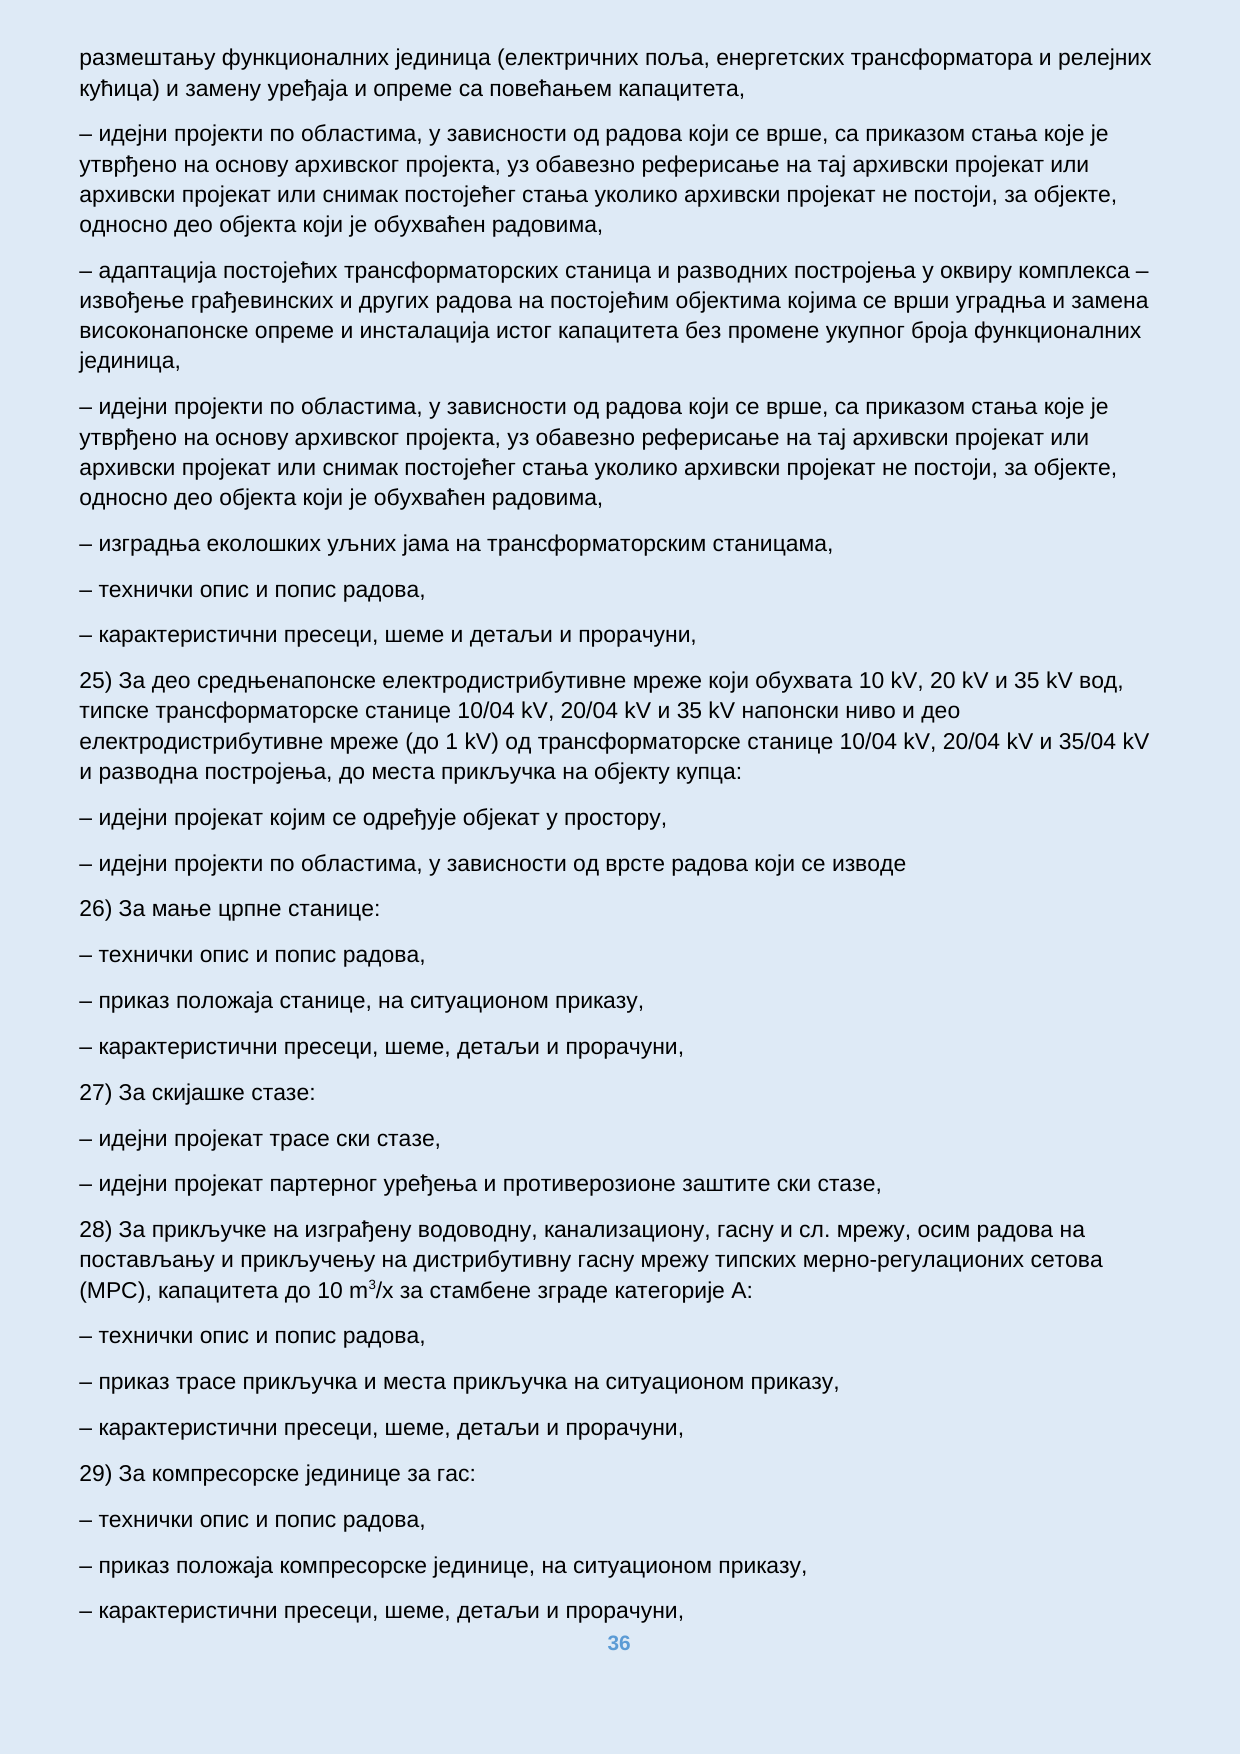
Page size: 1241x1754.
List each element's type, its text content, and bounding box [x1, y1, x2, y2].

text – приказ положаја станице, на ситуационом приказу, [79, 987, 1159, 1013]
text – идејни пројекти по областима, у зависности од врсте радова који се изводе [79, 849, 1159, 876]
text 26) За мање црпне станице: [79, 895, 1159, 922]
text – карактеристични пресеци, шеме, детаљи и прорачуни, [79, 1033, 1159, 1059]
text – технички опис и попис радова, [79, 576, 1159, 602]
text 29) За компресорске јединице за гас: [79, 1460, 1159, 1486]
text – идејни пројекат којим се одређује објекат у простору, [79, 804, 1159, 830]
text – технички опис и попис радова, [79, 1322, 1159, 1349]
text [79, 1597, 1159, 1624]
text – идејни пројекат партерног уређења и противерозионе заштите ски стазе, [79, 1170, 1159, 1197]
text 28) За прикључке на изграђену водоводну, канализациону, гасну и сл. мрежу, осим радова на постављању и прикључењу на дистрибутивну гасну мрежу типских мерно-регулационих сетова (МРС), капацитета до 10 m3/х за стамбене зграде категорије А: [79, 1216, 1159, 1303]
text 25) За део средњенапонске електродистрибутивне мреже који обухвата 10 kV, 20 kV и 35 kV вод, типске трансформаторске станице 10/04 kV, 20/04 kV и 35 kV напонски ниво и део електродистрибутивне мреже (до 1 kV) од трансформаторске станице 10/04 kV, 20/04 kV и 35/04 kV и разводна постројења, до места прикључка на објекту купца: [79, 667, 1159, 784]
text – приказ положаја компресорске јединице, на ситуационом приказу, [79, 1552, 1159, 1578]
text – технички опис и попис радова, [79, 941, 1159, 968]
text – приказ трасе прикључка и места прикључка на ситуационом приказу, [79, 1368, 1159, 1395]
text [79, 44, 1159, 101]
text – идејни пројекат трасе ски стазе, [79, 1124, 1159, 1151]
text – карактеристични пресеци, шеме и детаљи и прорачуни, [79, 621, 1159, 648]
text – адаптација постојећих трансформаторских станица и разводних постројења у оквиру комплекса – извођење грађевинских и других радова на постојећим објектима којима се врши уградња и замена високонапонске опреме и инсталација истог капацитета без промене укупног броја функционалних јединица, [79, 257, 1159, 374]
text – изградњa еколошких уљних јама на трансформаторским станицама, [79, 530, 1159, 556]
text – карактеристични пресеци, шеме, детаљи и прорачуни, [79, 1414, 1159, 1441]
text – технички опис и попис радова, [79, 1506, 1159, 1532]
text 27) За скијашке стазе: [79, 1079, 1159, 1105]
